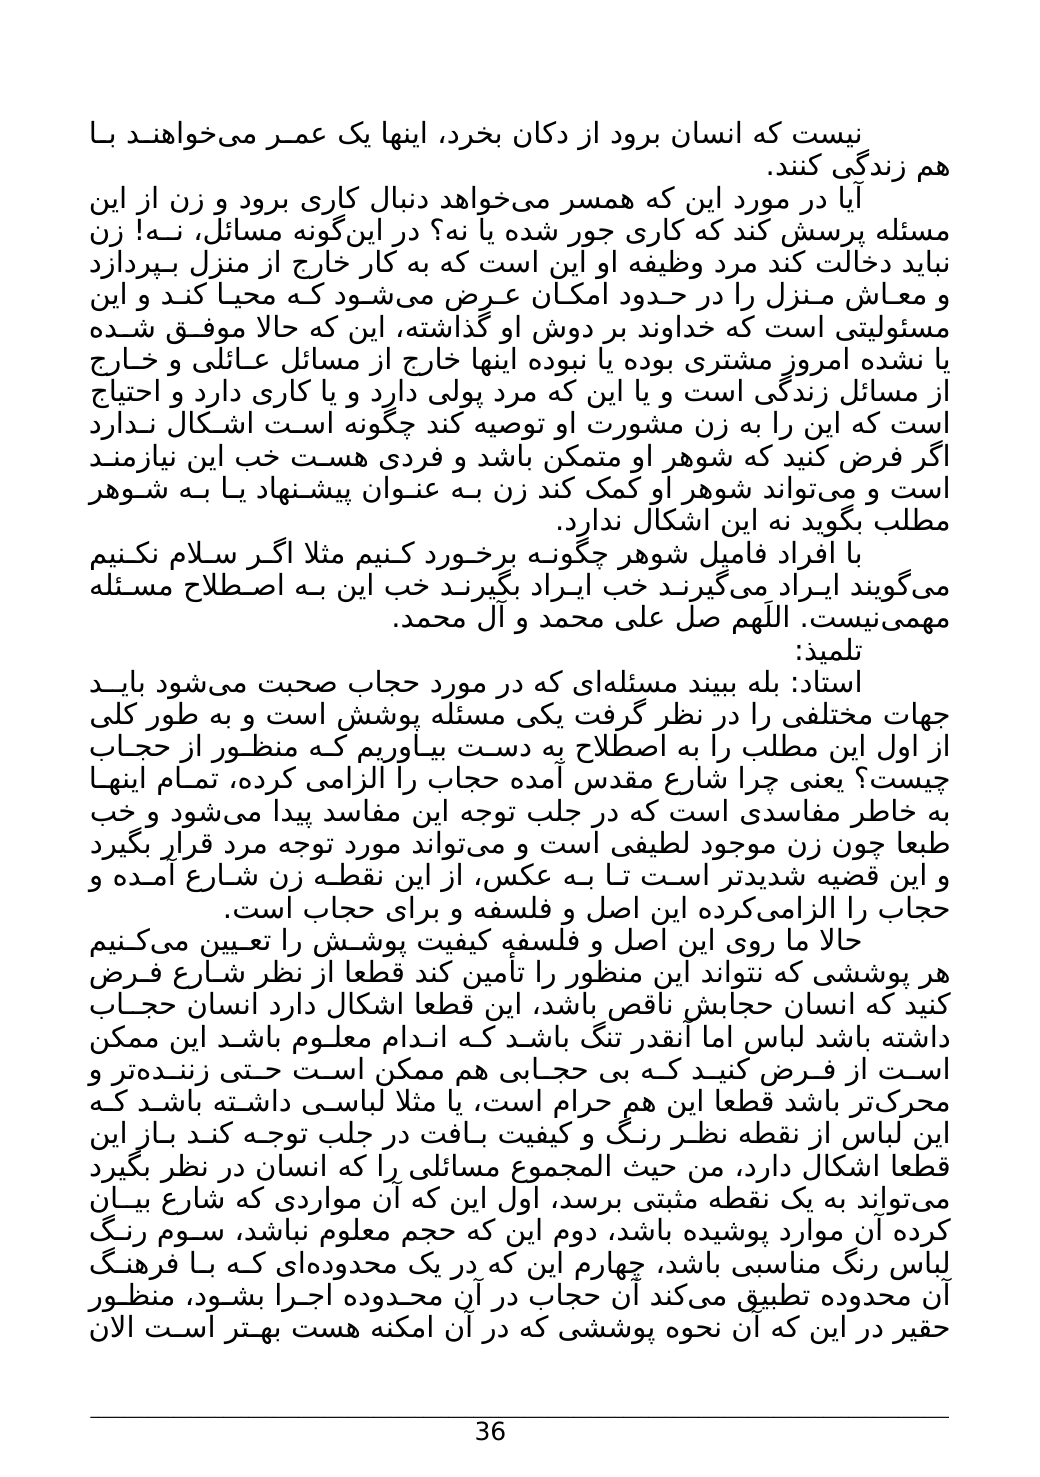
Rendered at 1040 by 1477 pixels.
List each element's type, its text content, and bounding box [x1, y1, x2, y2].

text با افراد فامیل شوهر چگونه برخورد کنیم مثلا اگر سلام نکنیم می‌گویند ایراد می‌گیرند خب ایراد بگیرند خب این به اصطلاح مسئله مهمی‌نیست. اللَهم صل علی محمد و آل محمد. [89, 538, 951, 634]
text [89, 925, 951, 1344]
text تلمیذ: [89, 634, 951, 667]
text استاد: بله ببیند مسئله‌ای که در مورد حجاب صحبت می‌شود باید جهات مختلفی را در نظر گرفت یکی مسئله پوشش است و به طور کلی از اول این مطلب را به اصطلاح به دست بیاوریم که منظور از حجاب چیست؟ یعنی چرا شارع مقدس آمده حجاب را الزامی کرده، تمام اینها به خاطر مفاسدی است که در جلب توجه این مفاسد پیدا می‌شود و خب طبعا چون زن موجود لطیفی است و می‌تواند مورد توجه مرد قرار بگیرد و این قضیه شدیدتر است تا به عکس، از این نقطه زن شارع آمده و حجاب را الزامی‌کرده این اصل و فلسفه و برای حجاب است. [89, 667, 951, 925]
text آیا در مورد این که همسر می‌خواهد دنبال کاری برود و زن از این مسئله پرسش کند که کاری جور شده یا نه؟ در این‌گونه مسائل، نه! زن نباید دخالت کند مرد وظیفه او این است که به کار خارج از منزل بپردازد و معاش منزل را در حدود امکان عرض می‌شود که محیا کند و این مسئولیتی است که خداوند بر دوش او گذاشته، این که حالا موفق شده یا نشده امروز مشتری بوده یا نبوده اینها خارج از مسائل عائلی و خارج از مسائل زندگی است و یا این که مرد پولی دارد و یا کاری دارد و احتیاج است که این را به زن مشورت او توصیه کند چگونه است اشکال ندارد اگر فرض کنید که شوهر او متمکن باشد و فردی هست خب این نیازمند است و می‌تواند شوهر او کمک کند زن به عنوان پیشنهاد یا به شوهر مطلب بگوید نه این اشکال ندارد. [89, 183, 951, 538]
text نیست که انسان برود از دکان بخرد، اینها یک عمر می‌خواهند با هم زندگی کنند. [89, 118, 951, 183]
